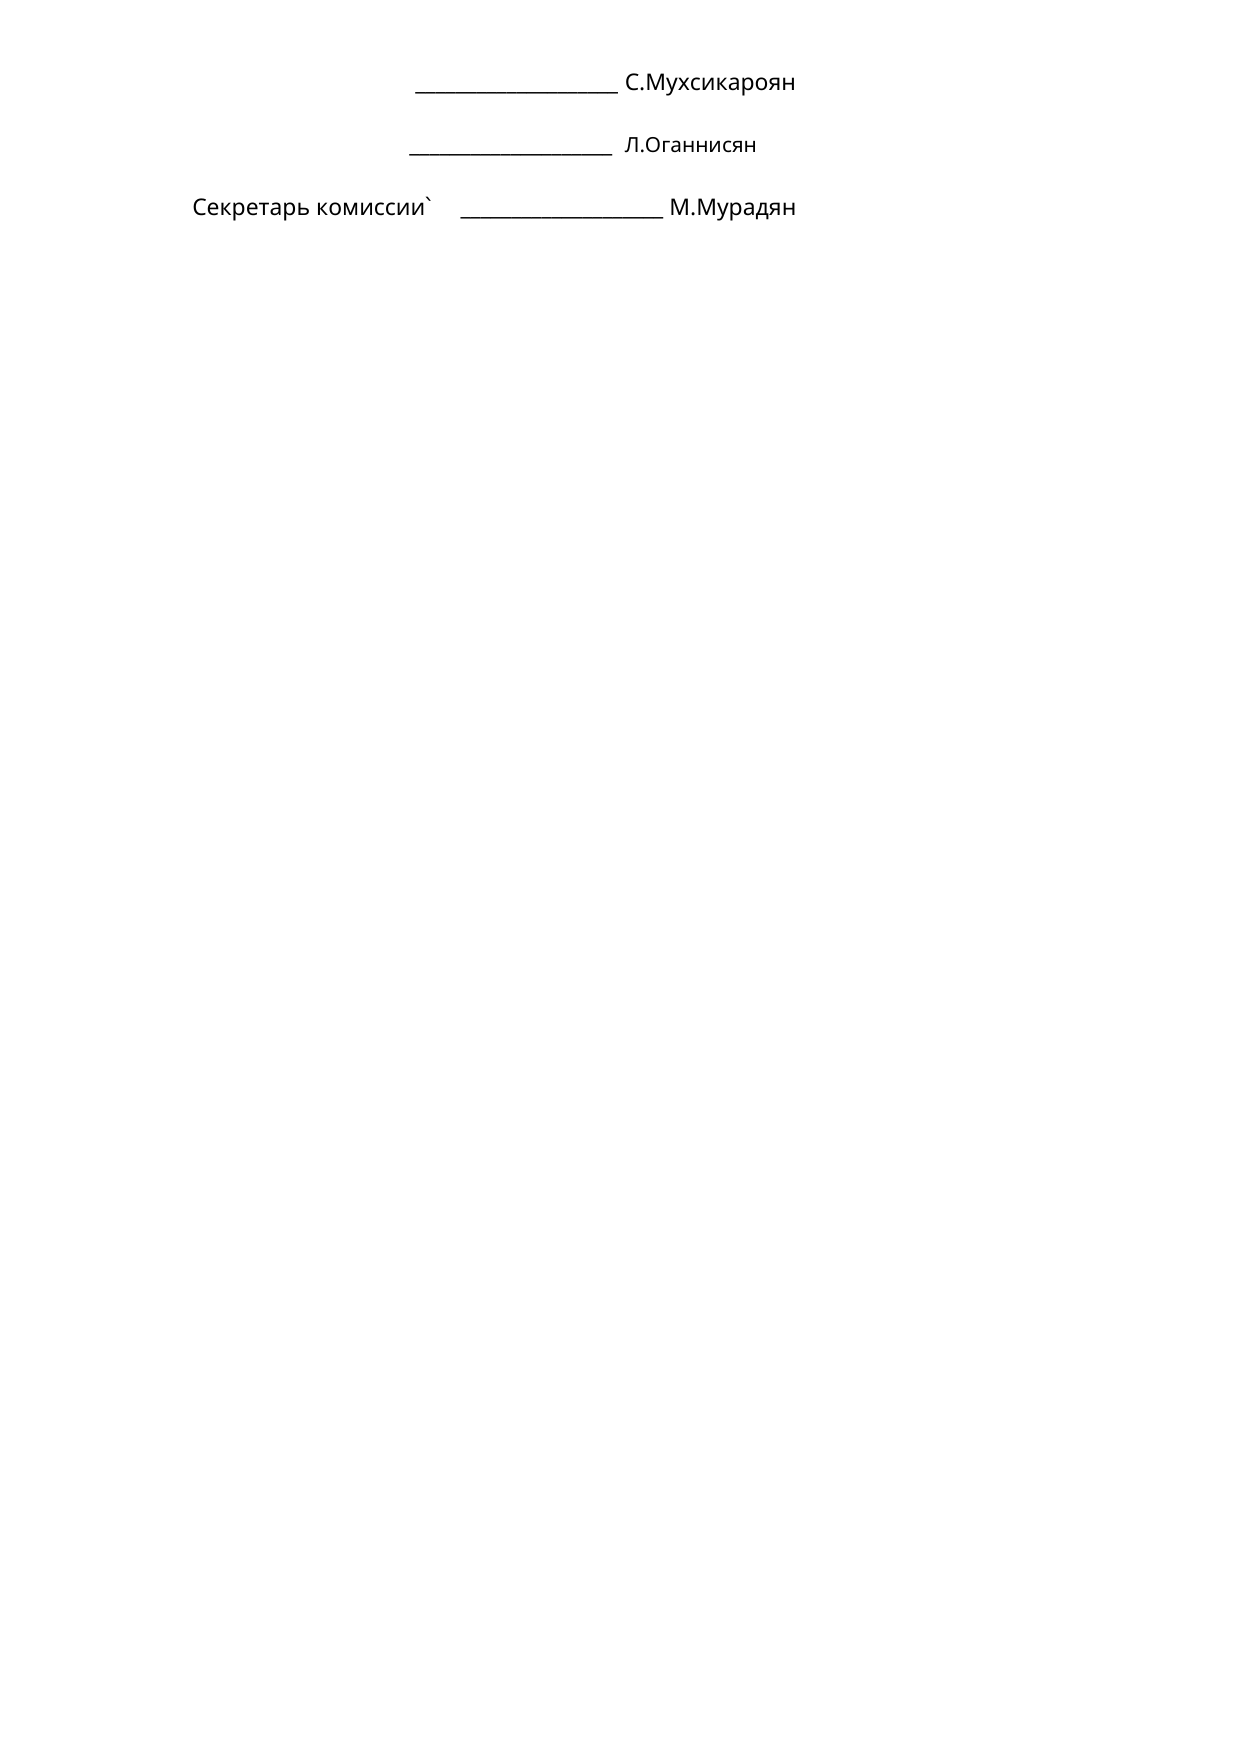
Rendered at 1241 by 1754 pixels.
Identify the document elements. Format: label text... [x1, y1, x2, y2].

list Секретарь комиссии՝ ____________________ М.Мурадян [74, 191, 1166, 222]
list ____________________ Л.Оганнисян [74, 128, 1166, 159]
list ____________________ С.Мухсикароян [74, 66, 1166, 97]
